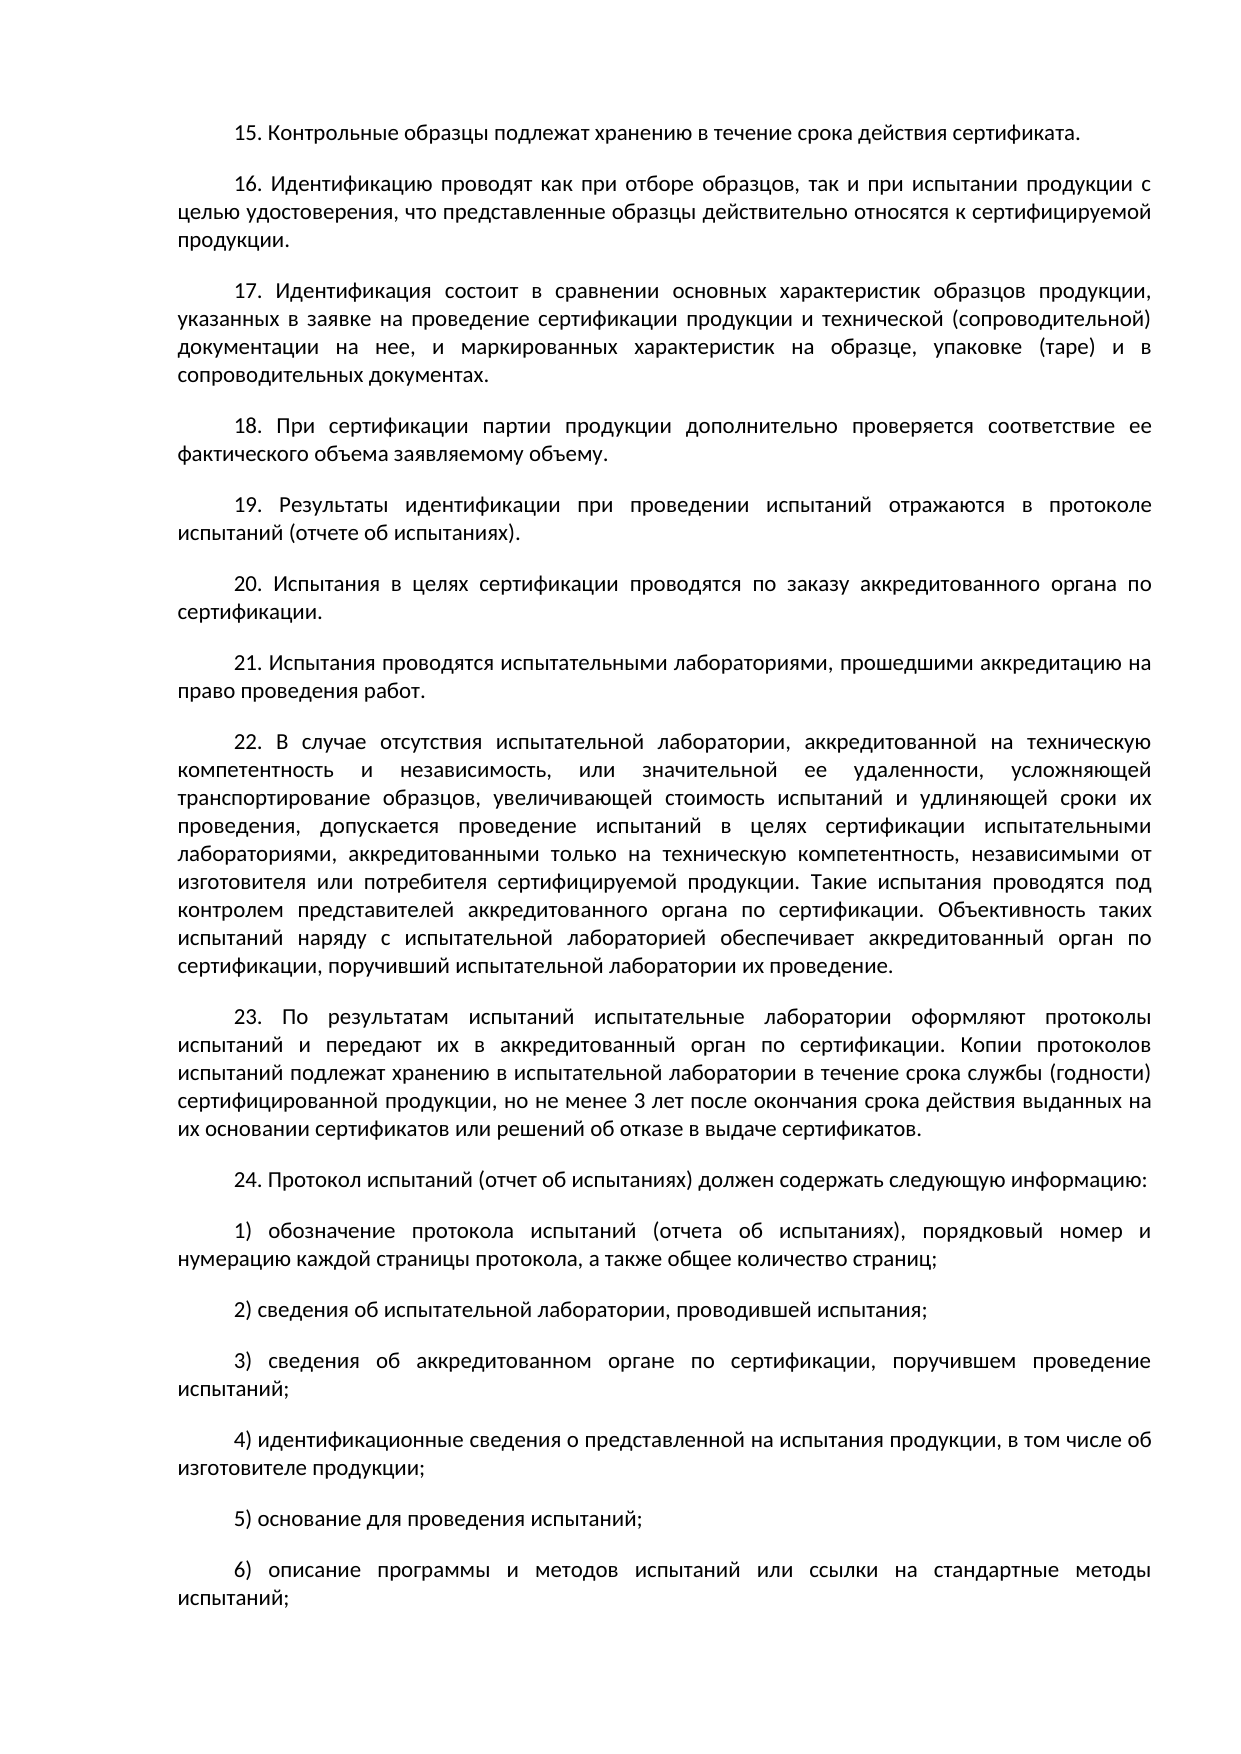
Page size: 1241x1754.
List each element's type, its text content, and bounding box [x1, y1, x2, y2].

text 16. Идентификацию проводят как при отборе образцов, так и при испытании продукции с целью удостоверения, что представленные образцы действительно относятся к сертифицируемой продукции. [177, 169, 1152, 253]
text 6) описание программы и методов испытаний или ссылки на стандартные методы испытаний; [177, 1555, 1152, 1611]
text 19. Результаты идентификации при проведении испытаний отражаются в протоколе испытаний (отчете об испытаниях). [177, 490, 1152, 546]
text 3) сведения об аккредитованном органе по сертификации, поручившем проведение испытаний; [177, 1346, 1152, 1402]
text 22. В случае отсутствия испытательной лаборатории, аккредитованной на техническую компетентность и независимость, или значительной ее удаленности, усложняющей транспортирование образцов, увеличивающей стоимость испытаний и удлиняющей сроки их проведения, допускается проведение испытаний в целях сертификации испытательными лабораториями, аккредитованными только на техническую компетентность, независимыми от изготовителя или потребителя сертифицируемой продукции. Такие испытания проводятся под контролем представителей аккредитованного органа по сертификации. Объективность таких испытаний наряду с испытательной лабораторией обеспечивает аккредитованный орган по сертификации, поручивший испытательной лаборатории их проведение. [177, 727, 1152, 979]
text 24. Протокол испытаний (отчет об испытаниях) должен содержать следующую информацию: [177, 1165, 1152, 1193]
text 2) сведения об испытательной лаборатории, проводившей испытания; [177, 1295, 1152, 1323]
text 20. Испытания в целях сертификации проводятся по заказу аккредитованного органа по сертификации. [177, 569, 1152, 625]
text 5) основание для проведения испытаний; [177, 1504, 1152, 1532]
text 23. По результатам испытаний испытательные лаборатории оформляют протоколы испытаний и передают их в аккредитованный орган по сертификации. Копии протоколов испытаний подлежат хранению в испытательной лаборатории в течение срока службы (годности) сертифицированной продукции, но не менее 3 лет после окончания срока действия выданных на их основании сертификатов или решений об отказе в выдаче сертификатов. [177, 1002, 1152, 1142]
text 21. Испытания проводятся испытательными лабораториями, прошедшими аккредитацию на право проведения работ. [177, 648, 1152, 704]
text 4) идентификационные сведения о представленной на испытания продукции, в том числе об изготовителе продукции; [177, 1425, 1152, 1481]
text 15. Контрольные образцы подлежат хранению в течение срока действия сертификата. [177, 118, 1152, 146]
text 17. Идентификация состоит в сравнении основных характеристик образцов продукции, указанных в заявке на проведение сертификации продукции и технической (сопроводительной) документации на нее, и маркированных характеристик на образце, упаковке (таре) и в сопроводительных документах. [177, 276, 1152, 388]
text 1) обозначение протокола испытаний (отчета об испытаниях), порядковый номер и нумерацию каждой страницы протокола, а также общее количество страниц; [177, 1216, 1152, 1272]
text 18. При сертификации партии продукции дополнительно проверяется соответствие ее фактического объема заявляемому объему. [177, 411, 1152, 467]
